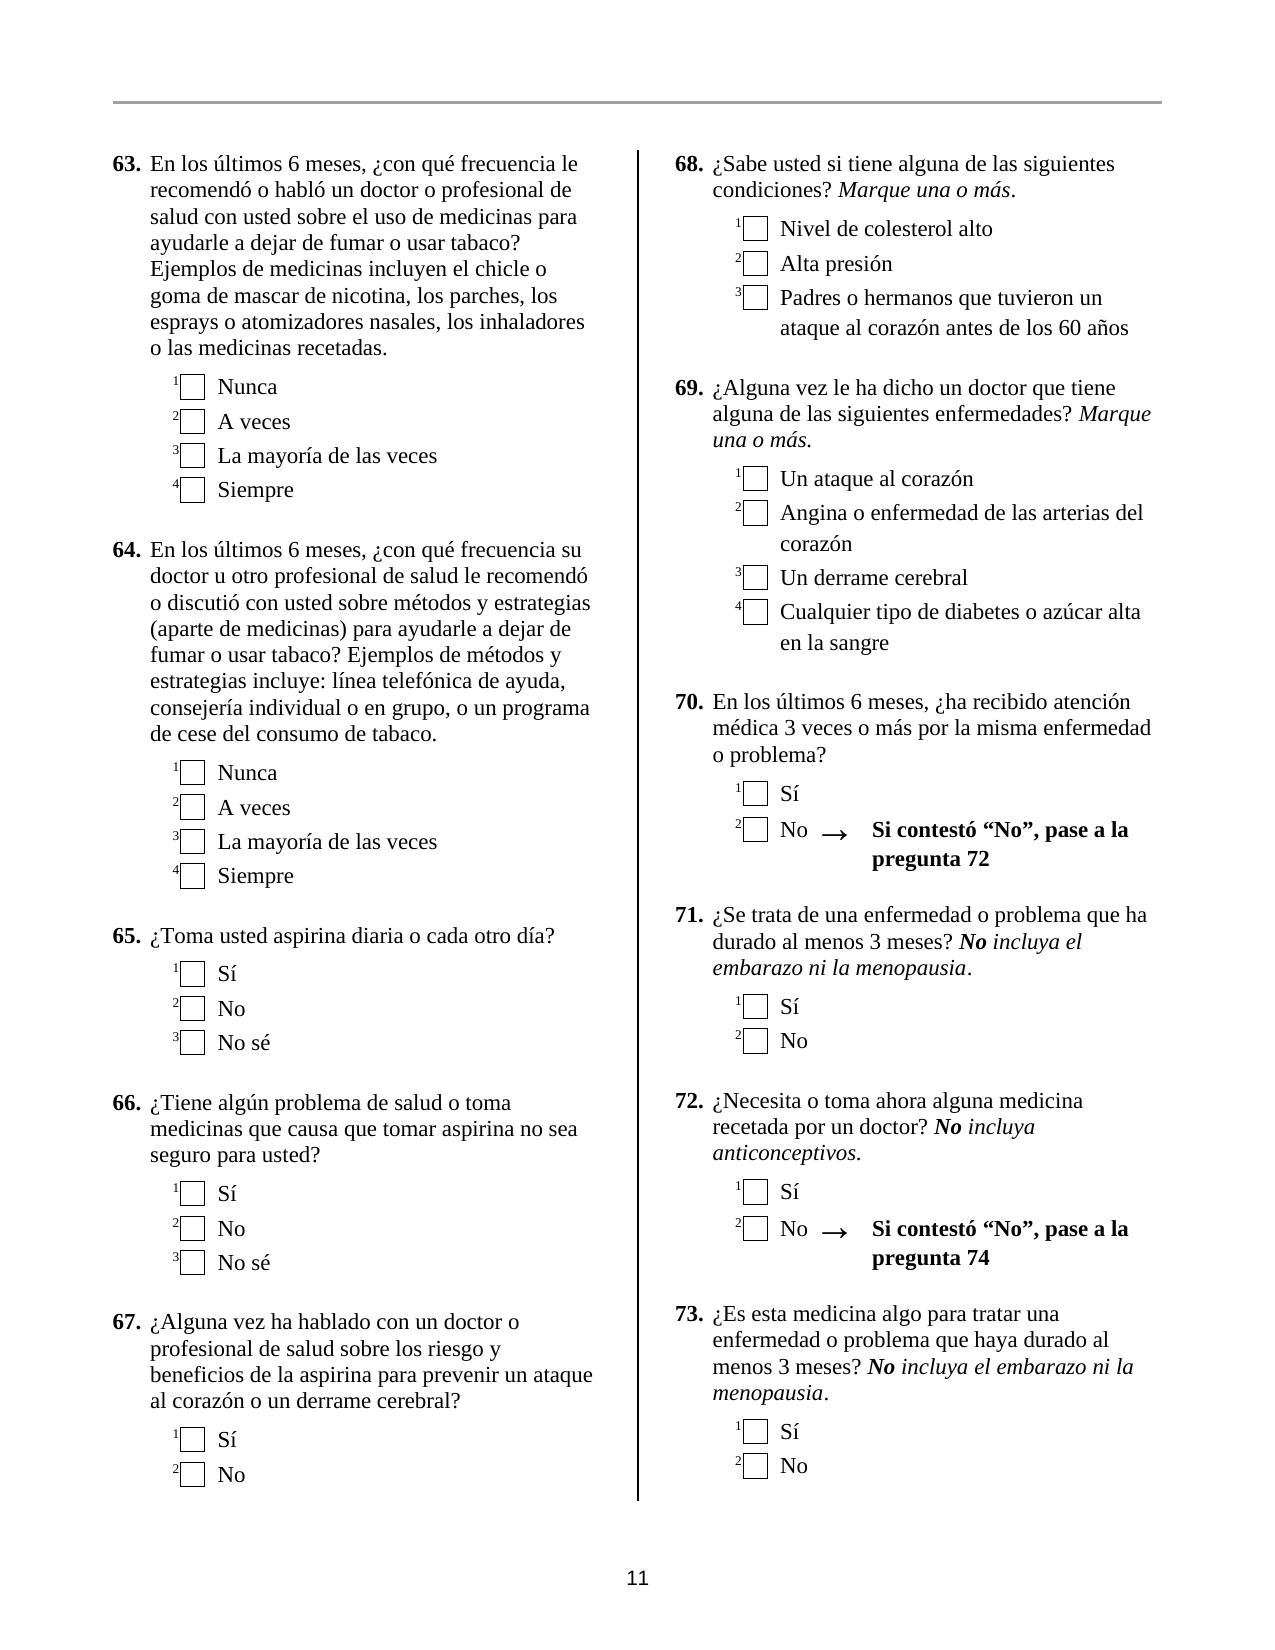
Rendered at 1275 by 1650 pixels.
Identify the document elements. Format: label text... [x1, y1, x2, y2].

list En los últimos 6 meses, ¿ha recibido atención médica 3 veces o más por la misma enfermedad o problema? [675, 688, 1162, 767]
text 2 Angina o enfermedad de las arterias del corazón [735, 499, 1162, 556]
list En los últimos 6 meses, ¿con qué frecuencia su doctor u otro profesional de salud le recomendó o discutió con usted sobre métodos y estrategias (aparte de medicinas) para ayudarle a dejar de fumar o usar tabaco? Ejemplos de métodos y estrategias incluye: línea telefónica de ayuda, consejería individual o en grupo, o un programa de cese del consumo de tabaco. [112, 536, 600, 747]
text 1 Sí [735, 779, 1162, 806]
text 2 No [735, 1452, 1162, 1479]
text 2 A veces [172, 793, 600, 820]
text 1 Un ataque al corazón [735, 465, 1162, 491]
list ¿Se trata de una enfermedad o problema que ha durado al menos 3 meses? No incluya el embarazo ni la menopausia. [675, 901, 1162, 981]
text 3 No sé [172, 1249, 600, 1275]
text 1 Sí [172, 1426, 600, 1453]
text 1 Nivel de colesterol alto [735, 215, 1162, 242]
text 4 Cualquier tipo de diabetes o azúcar alta en la sangre [735, 598, 1162, 655]
text 2 No [172, 1461, 600, 1487]
list ¿Es esta medicina algo para tratar una enfermedad o problema que haya durado al menos 3 meses? No incluya el embarazo ni la menopausia. [675, 1300, 1162, 1406]
text 4 Siempre [172, 476, 600, 503]
text 2 No [735, 1027, 1162, 1054]
text 3 La mayoría de las veces [172, 442, 600, 468]
text 1 Sí [735, 1418, 1162, 1444]
text 2 A veces [172, 408, 600, 434]
text 4 Siempre [172, 862, 600, 889]
text 2 No → Si contestó “No”, pase a la pregunta 72 [735, 814, 1162, 872]
text 2 No → Si contestó “No”, pase a la pregunta 74 [735, 1213, 1162, 1271]
text 3 La mayoría de las veces [172, 828, 600, 854]
text 1 Sí [181, 962, 204, 986]
text 3 No sé [172, 1029, 600, 1056]
text 2 No [172, 995, 600, 1021]
text 1 Nunca [172, 759, 600, 786]
list ¿Alguna vez ha hablado con un doctor o profesional de salud sobre los riesgo y beneficios de la aspirina para prevenir un ataque al corazón o un derrame cerebral? [112, 1308, 600, 1414]
list ¿Sabe usted si tiene alguna de las siguientes condiciones? Marque una o más. [675, 150, 1162, 203]
text 1 Sí [735, 1178, 1162, 1205]
list ¿Toma usted aspirina diaria o cada otro día? [112, 922, 600, 948]
text 3 Un derrame cerebral [735, 564, 1162, 590]
list ¿Tiene algún problema de salud o toma medicinas que causa que tomar aspirina no sea seguro para usted? [112, 1089, 600, 1168]
text 2 No [172, 1214, 600, 1241]
text 1 Sí [735, 993, 1162, 1019]
text 3 Padres o hermanos que tuvieron un ataque al corazón antes de los 60 años [735, 284, 1162, 341]
text 2 Alta presión [735, 249, 1162, 276]
text 1 Sí [205, 961, 600, 987]
list ¿Necesita o toma ahora alguna medicina recetada por un doctor? No incluya anticonceptivos. [675, 1087, 1162, 1166]
list En los últimos 6 meses, ¿con qué frecuencia le recomendó o habló un doctor o profesional de salud con usted sobre el uso de medicinas para ayudarle a dejar de fumar o usar tabaco? Ejemplos de medicinas incluyen el chicle o goma de mascar de nicotina, los parches, los esprays o atomizadores nasales, los inhaladores o las medicinas recetadas. [112, 150, 600, 361]
text 1 Sí [172, 1180, 600, 1207]
list ¿Alguna vez le ha dicho un doctor que tiene alguna de las siguientes enfermedades? Marque una o más. [675, 373, 1162, 453]
text 1 Nunca [172, 373, 600, 400]
